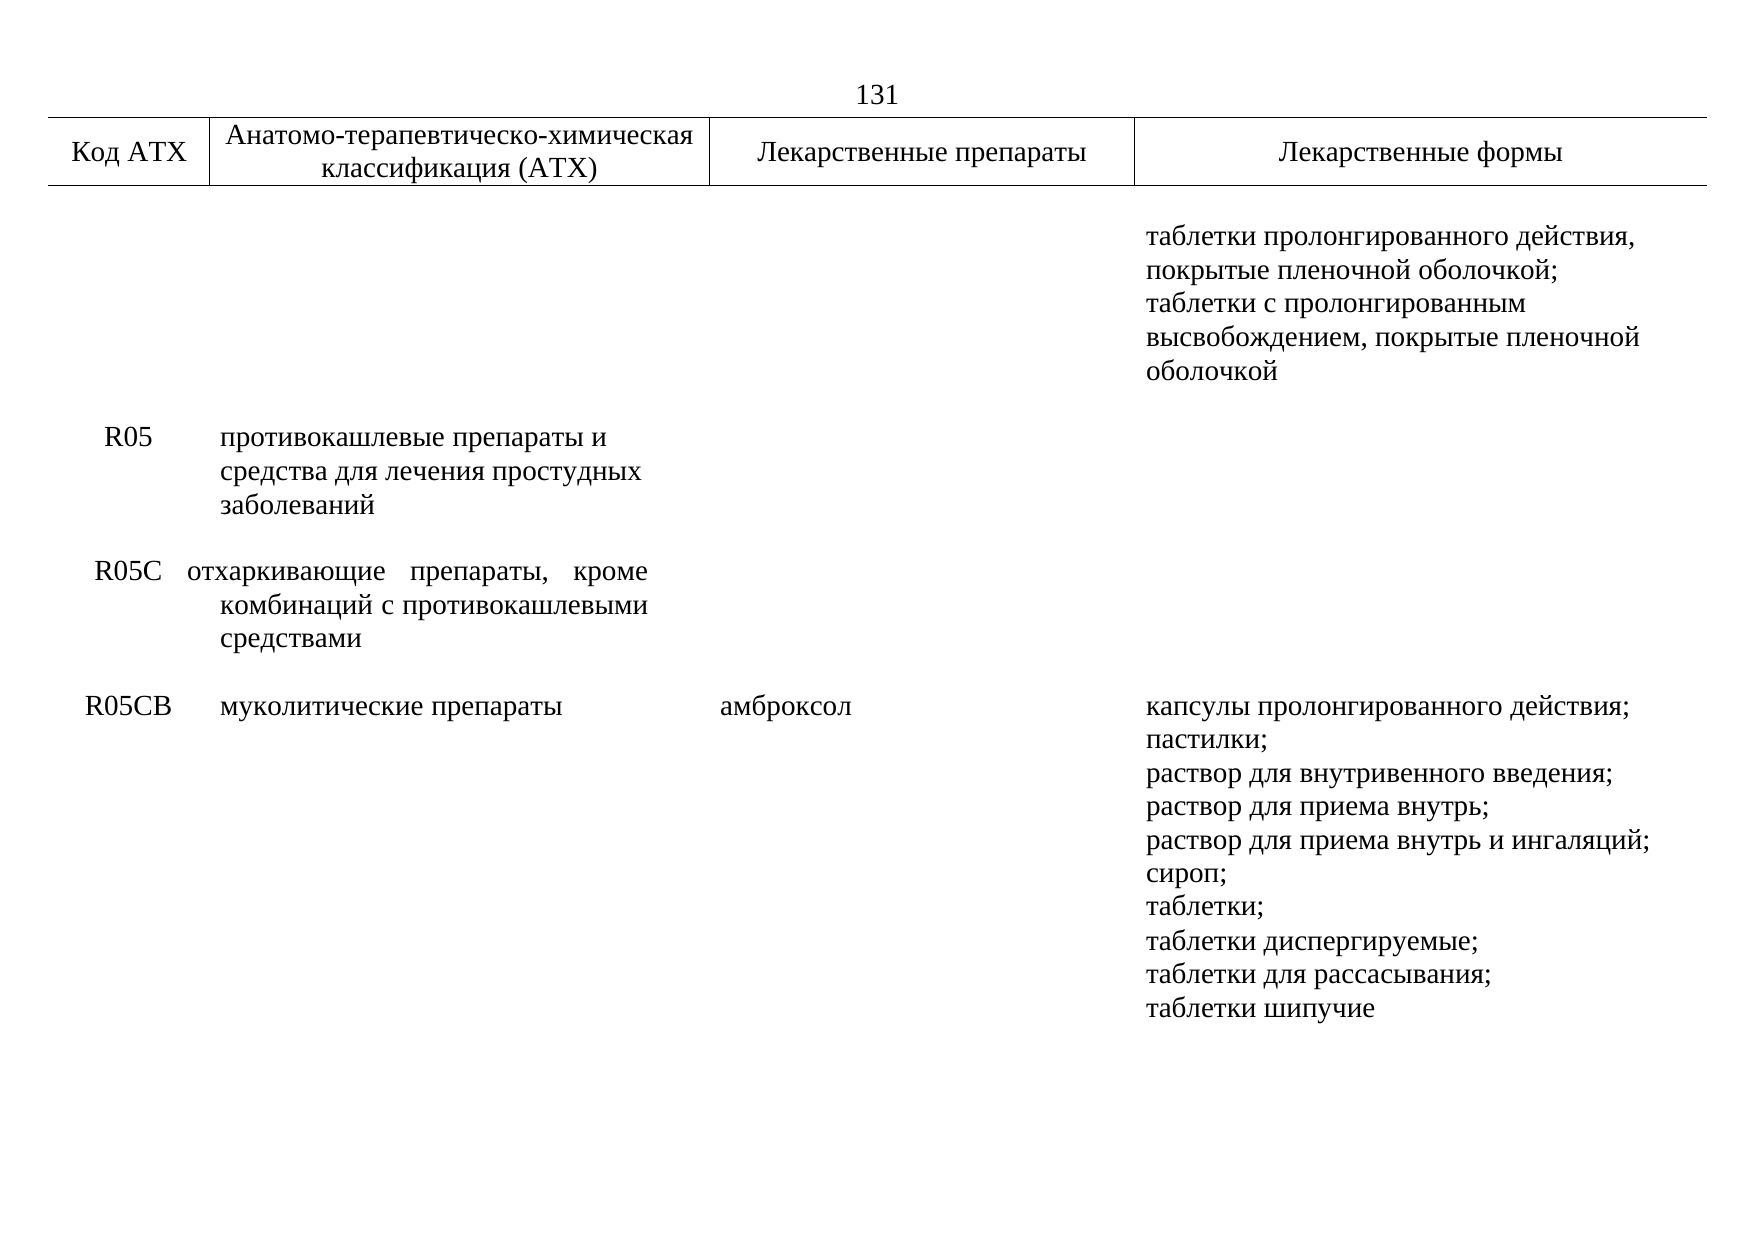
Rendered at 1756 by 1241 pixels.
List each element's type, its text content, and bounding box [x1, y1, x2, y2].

text таблетки; [1146, 889, 1720, 922]
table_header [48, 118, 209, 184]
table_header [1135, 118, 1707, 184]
text раствор для внутривенного введения; раствор для приема внутрь; [1146, 755, 1616, 822]
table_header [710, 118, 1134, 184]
text таблетки пролонгированного действия, покрытые пленочной оболочкой; [1146, 218, 1638, 285]
text пастилки; [1146, 721, 1720, 755]
text раствор для приема внутрь и ингаляций; сироп; [1146, 822, 1653, 889]
text R05CB муколитические препараты амброксол капсулы пролонгированного действия; [84, 688, 1720, 721]
text R05 противокашлевые препараты и [104, 420, 1720, 453]
text средства для лечения простудных заболеваний [220, 453, 644, 520]
text R05C отхаркивающие препараты, кроме комбинаций с противокашлевыми средствами [94, 553, 648, 654]
text таблетки диспергируемые; таблетки для рассасывания; таблетки шипучие [1146, 923, 1494, 1023]
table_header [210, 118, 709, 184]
text таблетки с пролонгированным высвобождением, покрытые пленочной оболочкой [1146, 286, 1642, 386]
